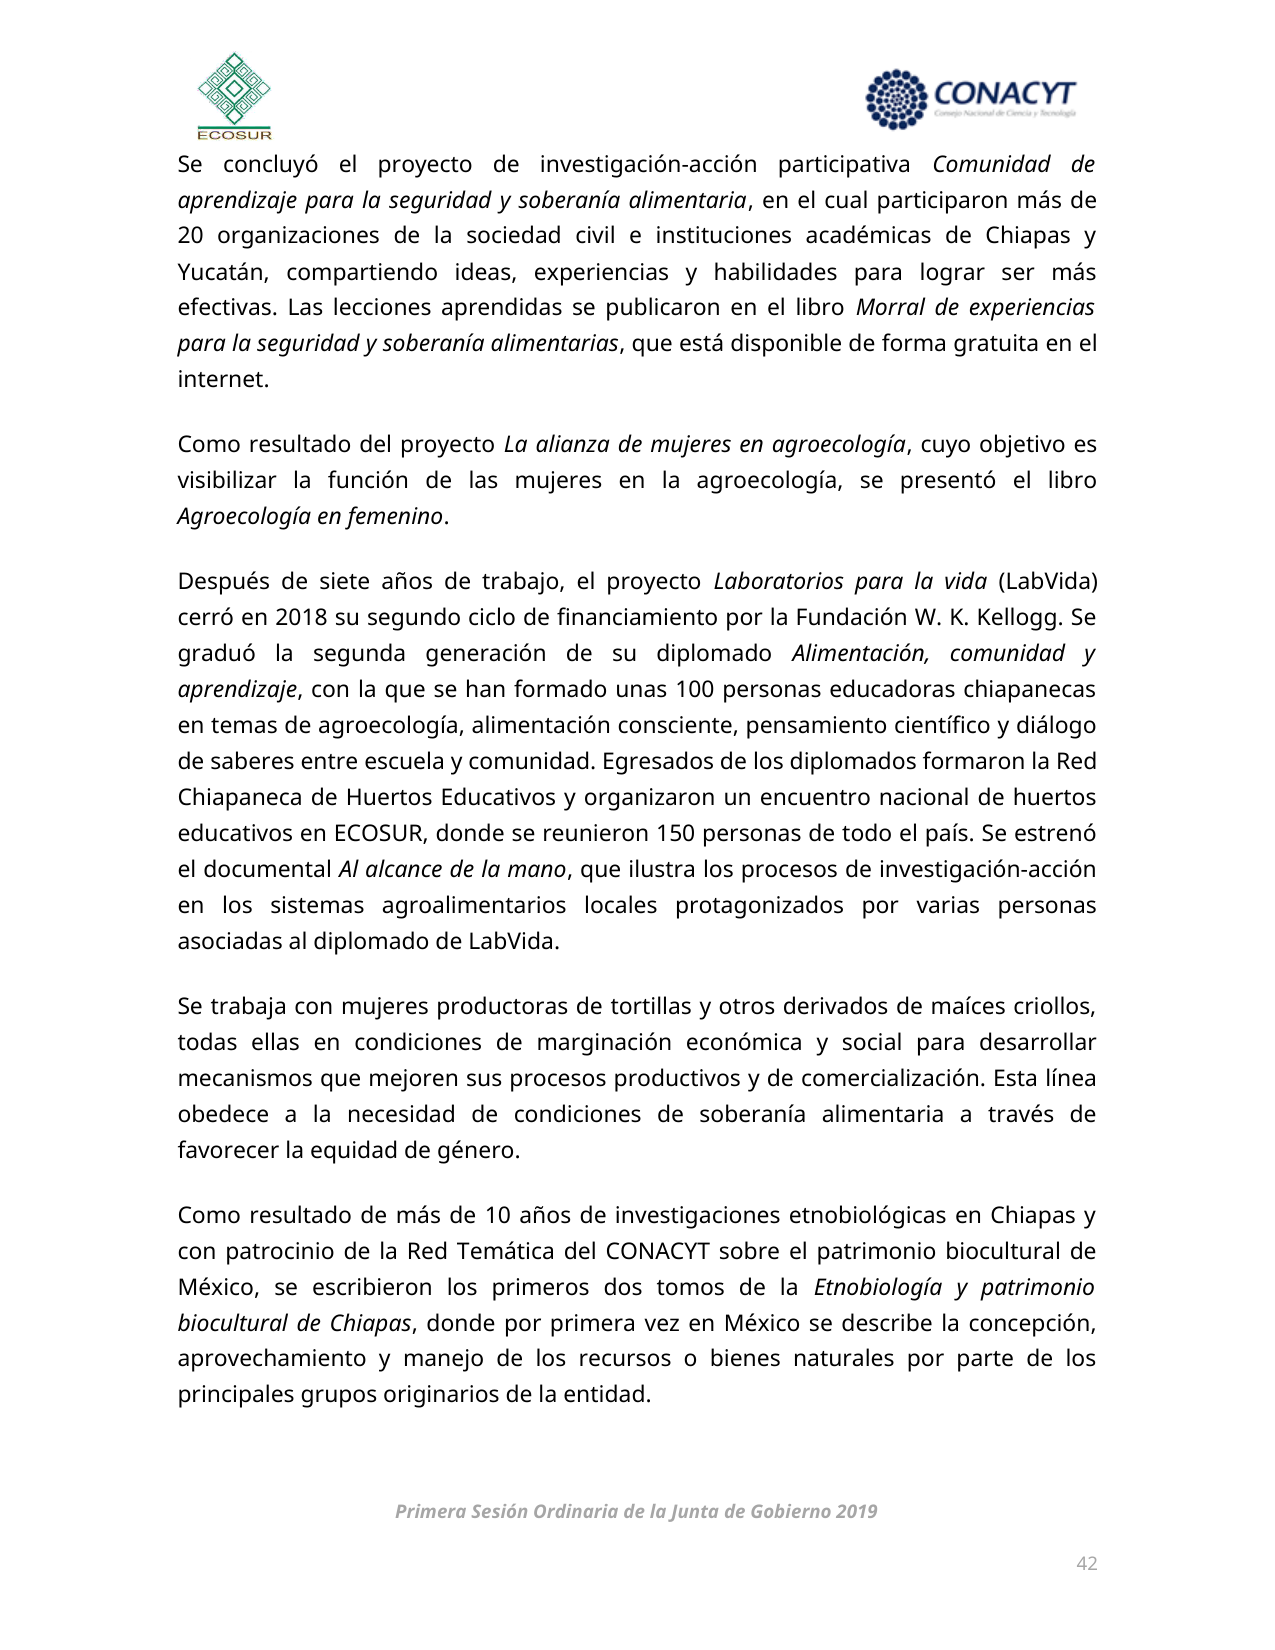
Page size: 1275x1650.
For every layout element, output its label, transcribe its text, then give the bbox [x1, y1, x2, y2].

text Se concluyó el proyecto de investigación-acción participativa Comunidad de aprendizaje para la seguridad y soberanía alimentaria, en el cual participaron más de 20 organizaciones de la sociedad civil e instituciones académicas de Chiapas y Yucatán, compartiendo ideas, experiencias y habilidades para lograr ser más efectivas. Las lecciones aprendidas se publicaron en el libro Morral de experiencias para la seguridad y soberanía alimentarias, que está disponible de forma gratuita en el internet. [177, 148, 1098, 394]
text Después de siete años de trabajo, el proyecto Laboratorios para la vida (LabVida) cerró en 2018 su segundo ciclo de financiamiento por la Fundación W. K. Kellogg. Se graduó la segunda generación de su diplomado Alimentación, comunidad y aprendizaje, con la que se han formado unas 100 personas educadoras chiapanecas en temas de agroecología, alimentación consciente, pensamiento científico y diálogo de saberes entre escuela y comunidad. Egresados de los diplomados formaron la Red Chiapaneca de Huertos Educativos y organizaron un encuentro nacional de huertos educativos en ECOSUR, donde se reunieron 150 personas de todo el país. Se estrenó el documental Al alcance de la mano, que ilustra los procesos de investigación-acción en los sistemas agroalimentarios locales protagonizados por varias personas asociadas al diplomado de LabVida. [177, 565, 1098, 956]
text Se trabaja con mujeres productoras de tortillas y otros derivados de maíces criollos, todas ellas en condiciones de marginación económica y social para desarrollar mecanismos que mejoren sus procesos productivos y de comercialización. Esta línea obedece a la necesidad de condiciones de soberanía alimentaria a través de favorecer la equidad de género. [177, 990, 1098, 1165]
text Como resultado del proyecto La alianza de mujeres en agroecología, cuyo objetivo es visibilizar la función de las mujeres en la agroecología, se presentó el libro Agroecología en femenino. [177, 428, 1098, 531]
picture [855, 63, 1085, 136]
text Como resultado de más de 10 años de investigaciones etnobiológicas en Chiapas y con patrocinio de la Red Temática del CONACYT sobre el patrimonio biocultural de México, se escribieron los primeros dos tomos de la Etnobiología y patrimonio biocultural de Chiapas, donde por primera vez en México se describe la concepción, aprovechamiento y manejo de los recursos o bienes naturales por parte de los principales grupos originarios de la entidad. [177, 1199, 1098, 1409]
picture [190, 51, 277, 142]
